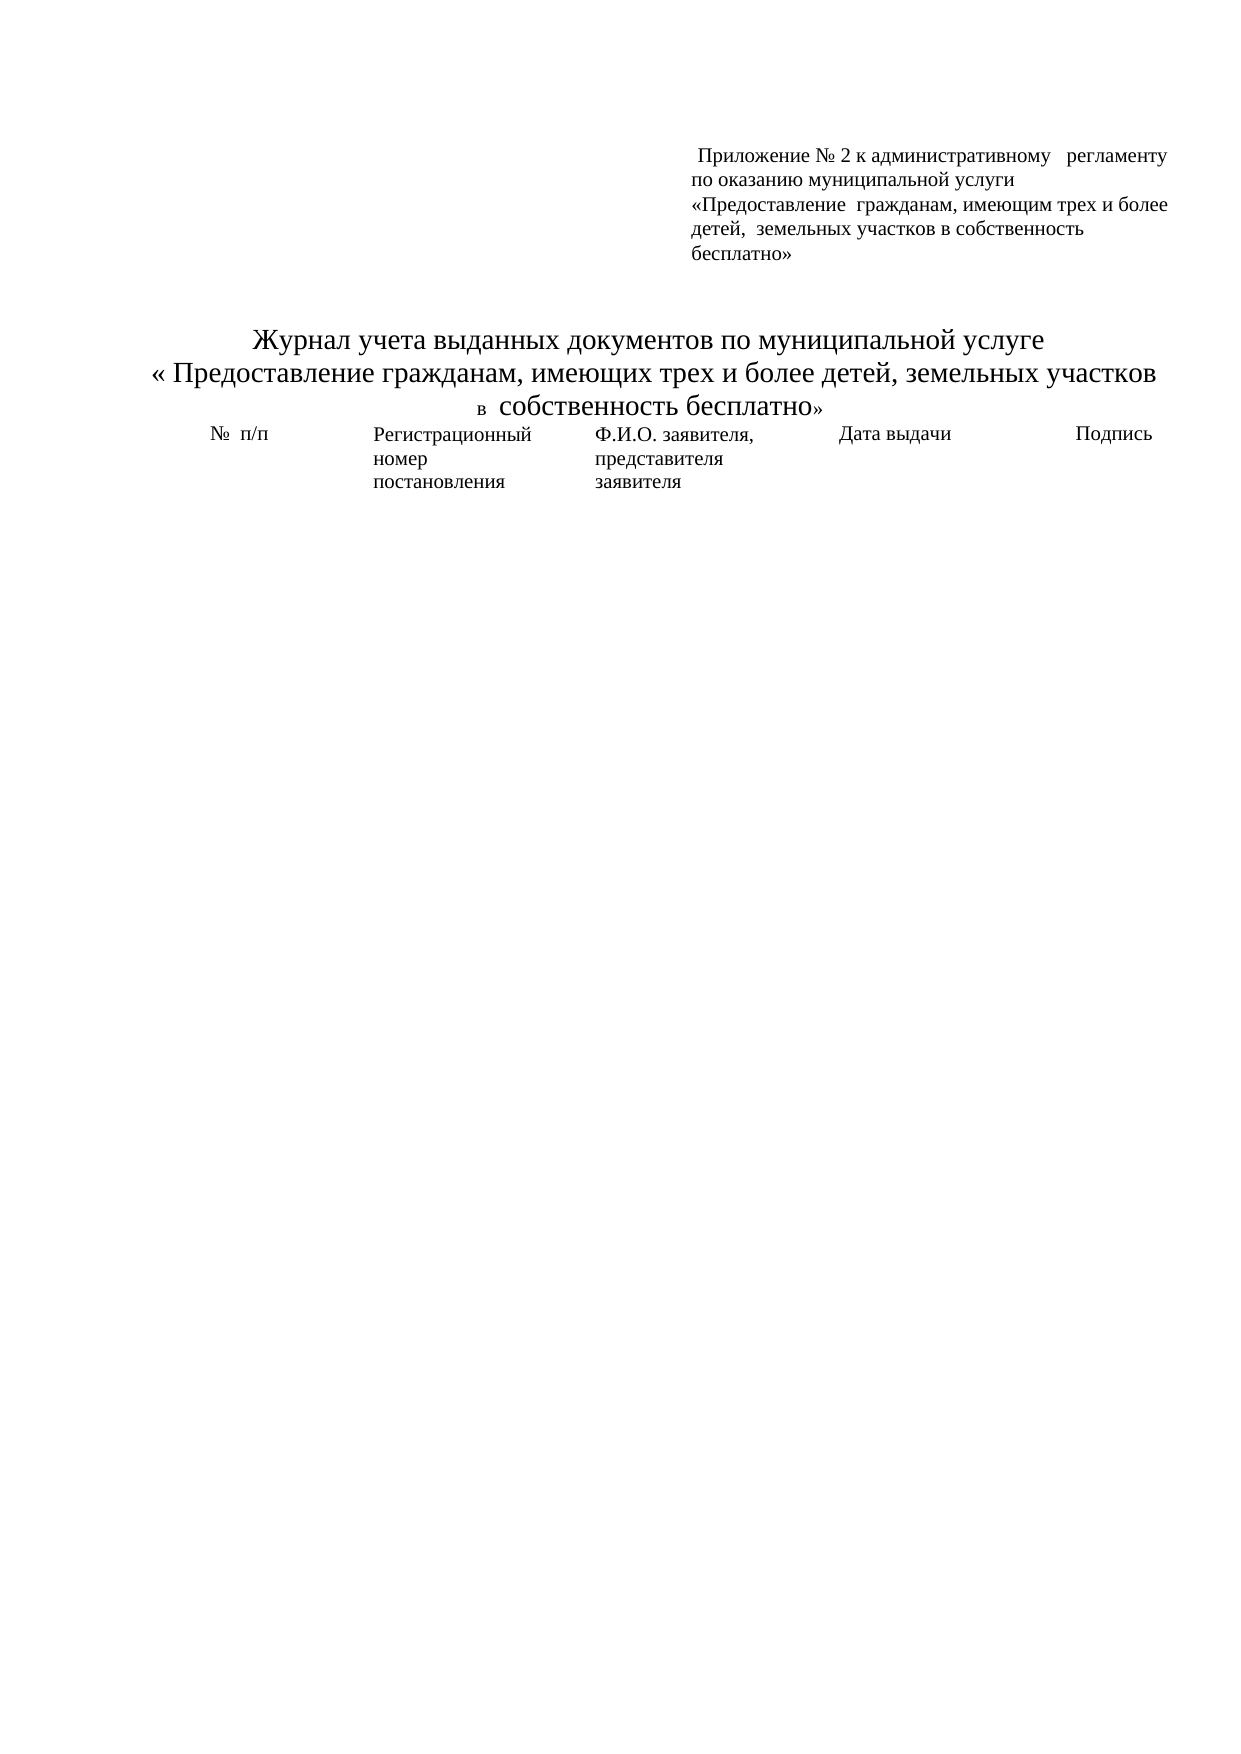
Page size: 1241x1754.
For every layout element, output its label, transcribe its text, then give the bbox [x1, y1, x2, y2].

list п/п [210, 422, 286, 445]
text Регистрационный номер постановления [373, 422, 561, 494]
text Дата выдачи [839, 422, 978, 445]
text Журнал учета выданных документов по муниципальной услуге [252, 323, 1175, 356]
text Подпись [1075, 422, 1171, 445]
text Ф.И.О. заявителя, представителя заявителя [595, 422, 782, 494]
text Приложение № 2 к административному регламенту по оказанию муниципальной услуги «Предоставление гражданам, имеющим трех и более детей, земельных участков в собственность бесплатно» [691, 143, 1173, 265]
list Предоставление гражданам, имеющих трех и более детей, земельных участков [151, 356, 1173, 389]
list собственность бесплатно» [477, 389, 1175, 422]
